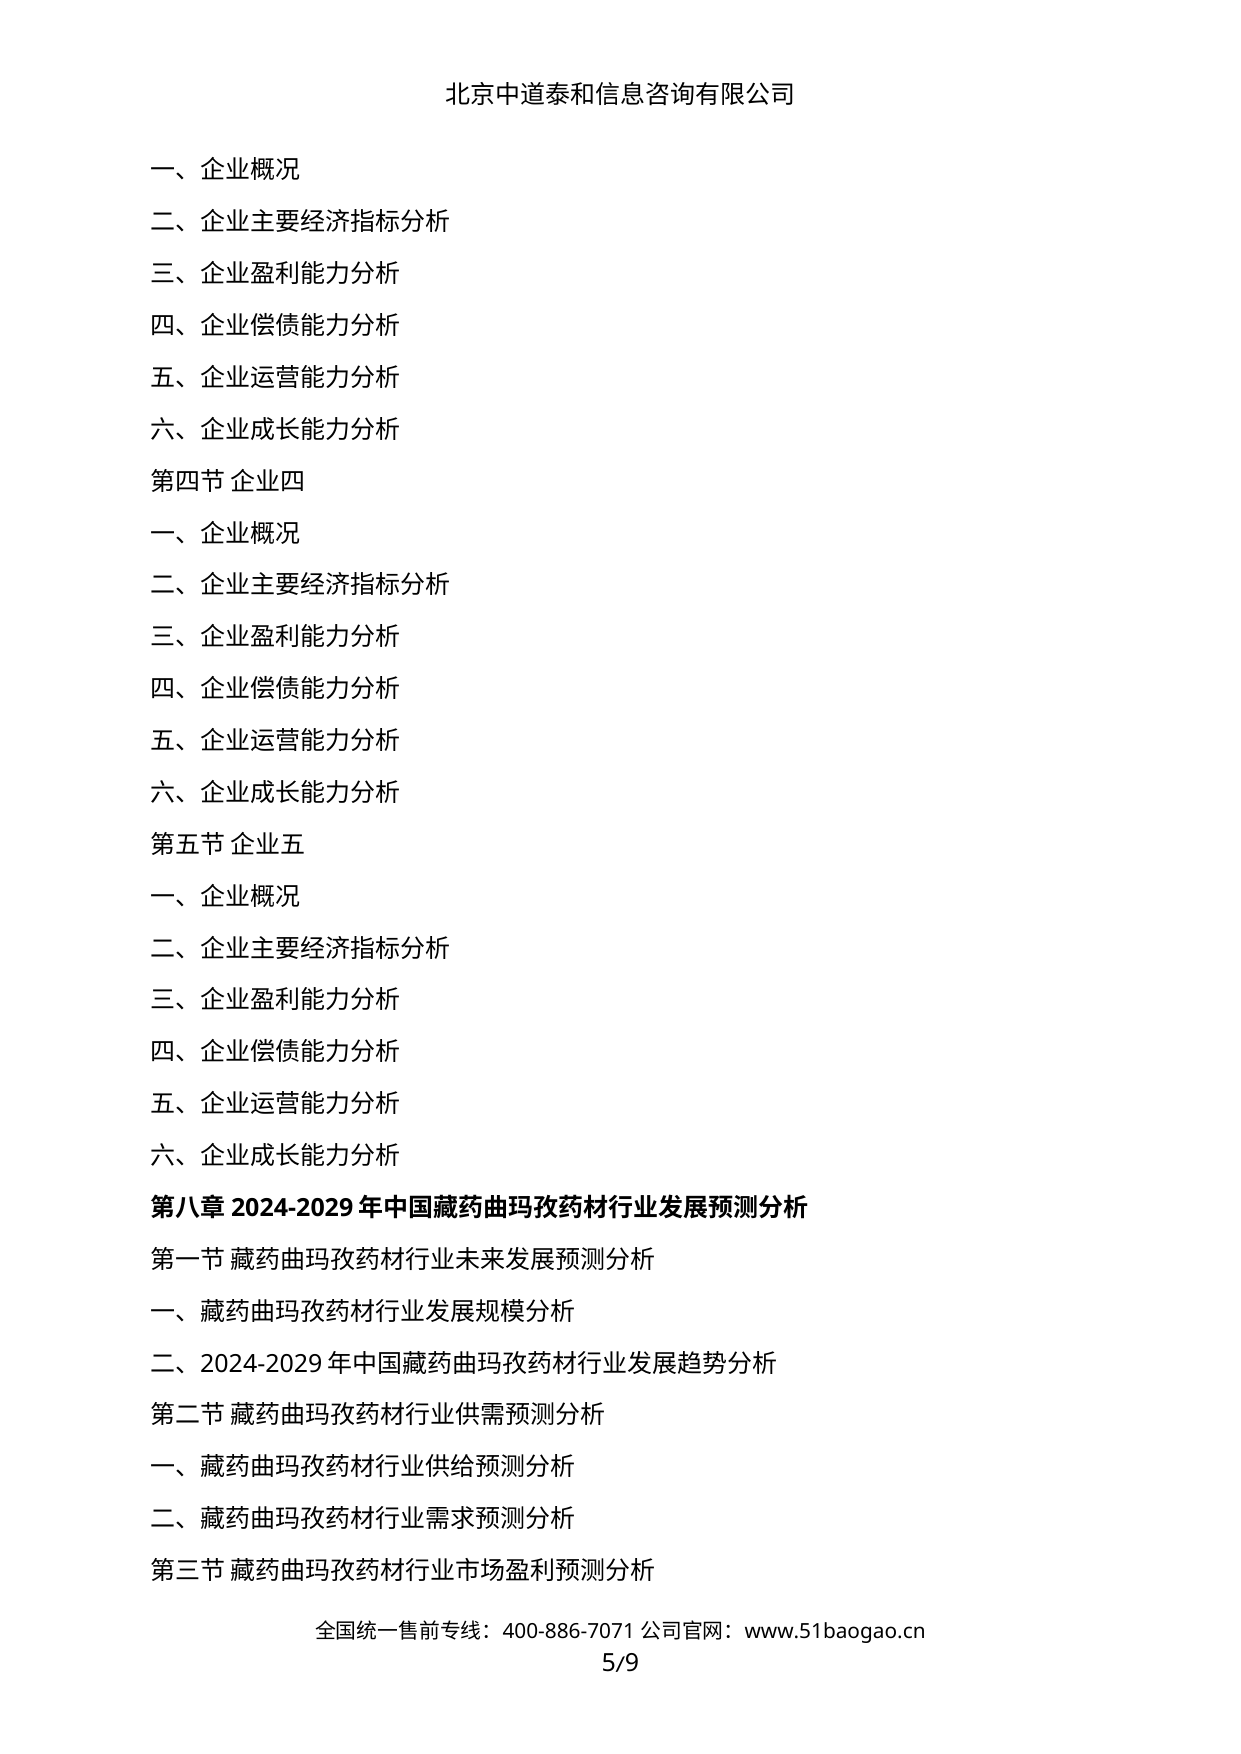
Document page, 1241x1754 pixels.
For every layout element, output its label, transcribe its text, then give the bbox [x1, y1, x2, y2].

text 五、企业运营能力分析 [150, 1084, 1090, 1120]
text 二、企业主要经济指标分析 [150, 202, 1090, 238]
text 第一节 藏药曲玛孜药材行业未来发展预测分析 [150, 1239, 1090, 1276]
text 第四节 企业四 [150, 461, 1090, 497]
text 一、企业概况 [150, 513, 1090, 549]
text 三、企业盈利能力分析 [150, 980, 1090, 1016]
text 二、企业主要经济指标分析 [150, 928, 1090, 964]
text 五、企业运营能力分析 [150, 357, 1090, 394]
text 三、企业盈利能力分析 [150, 617, 1090, 653]
text 一、藏药曲玛孜药材行业发展规模分析 [150, 1291, 1090, 1327]
text 二、企业主要经济指标分析 [150, 565, 1090, 601]
text 四、企业偿债能力分析 [150, 669, 1090, 705]
text 四、企业偿债能力分析 [150, 306, 1090, 342]
text 第八章 2024-2029年中国藏药曲玛孜药材行业发展预测分析 [150, 1187, 1090, 1224]
text 二、2024-2029年中国藏药曲玛孜药材行业发展趋势分析 [150, 1343, 1090, 1379]
text 四、企业偿债能力分析 [150, 1032, 1090, 1068]
text 一、藏药曲玛孜药材行业供给预测分析 [150, 1447, 1090, 1483]
text 一、企业概况 [150, 876, 1090, 912]
text 第二节 藏药曲玛孜药材行业供需预测分析 [150, 1395, 1090, 1431]
text 三、企业盈利能力分析 [150, 254, 1090, 290]
text 五、企业运营能力分析 [150, 721, 1090, 757]
text 二、藏药曲玛孜药材行业需求预测分析 [150, 1499, 1090, 1535]
text 第五节 企业五 [150, 824, 1090, 861]
text 六、企业成长能力分析 [150, 772, 1090, 809]
text 一、企业概况 [150, 150, 1090, 186]
text 六、企业成长能力分析 [150, 409, 1090, 446]
text 六、企业成长能力分析 [150, 1136, 1090, 1172]
text 第三节 藏药曲玛孜药材行业市场盈利预测分析 [150, 1551, 1090, 1587]
